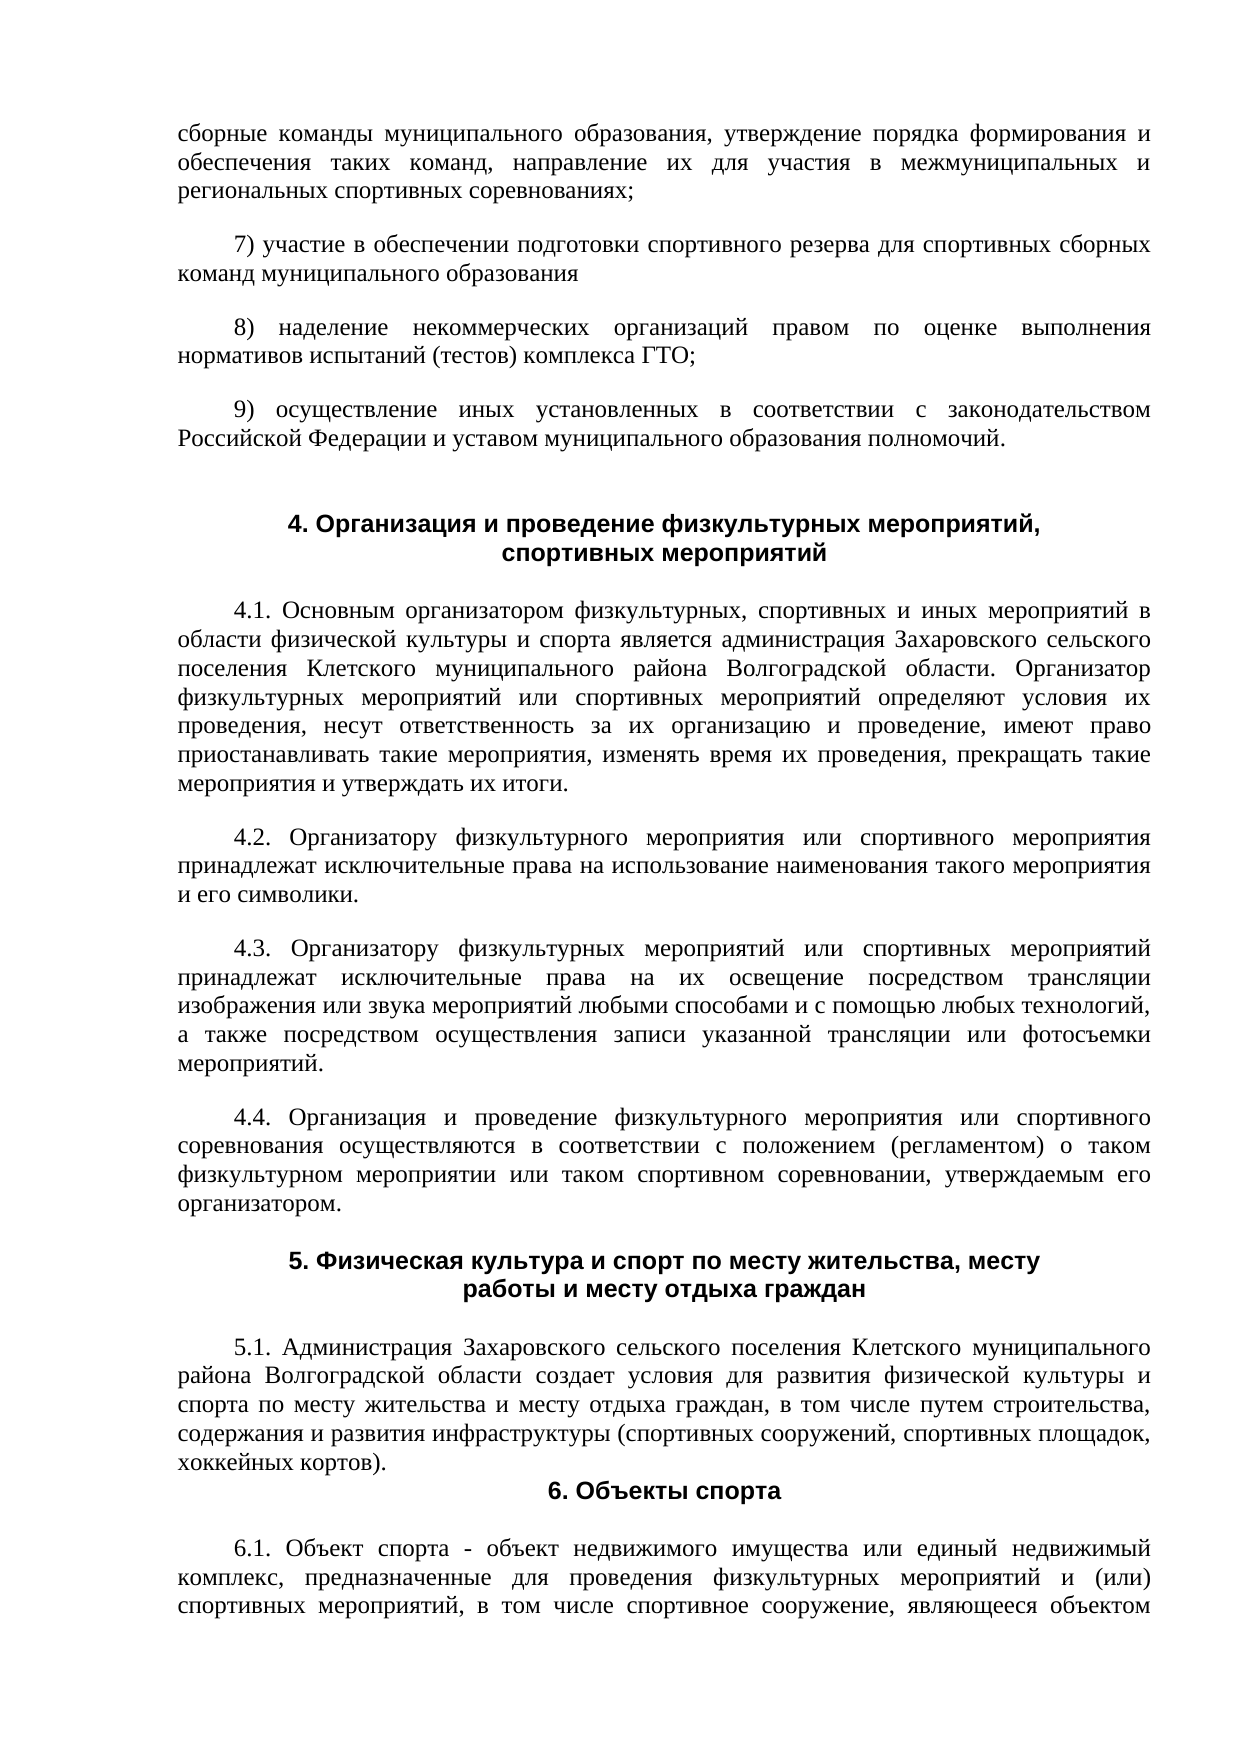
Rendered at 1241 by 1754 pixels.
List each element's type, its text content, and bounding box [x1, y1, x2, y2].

text 4.4. Организация и проведение физкультурного мероприятия или спортивного соревнования осуществляются в соответствии с положением (регламентом) о таком физкультурном мероприятии или таком спортивном соревновании, утверждаемым его организатором. [177, 1102, 1152, 1217]
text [177, 118, 1152, 204]
text работы и месту отдыха граждан [177, 1274, 1152, 1303]
text 6. Объекты спорта [177, 1476, 1152, 1504]
text 7) участие в обеспечении подготовки спортивного резерва для спортивных сборных команд муниципального образования [177, 229, 1152, 287]
text 4. Организация и проведение физкультурных мероприятий, [177, 509, 1152, 538]
text 8) наделение некоммерческих организаций правом по оценке выполнения нормативов испытаний (тестов) комплекса ГТО; [177, 312, 1152, 369]
text 4.2. Организатору физкультурного мероприятия или спортивного мероприятия принадлежат исключительные права на использование наименования такого мероприятия и его символики. [177, 822, 1152, 908]
text 5.1. Администрация Захаровского сельского поселения Клетского муниципального района Волгоградской области создает условия для развития физической культуры и спорта по месту жительства и месту отдыха граждан, в том числе путем строительства, содержания и развития инфраструктуры (спортивных сооружений, спортивных площадок, хоккейных кортов). [177, 1332, 1152, 1476]
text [177, 1533, 1152, 1619]
text 9) осуществление иных установленных в соответствии с законодательством Российской Федерации и уставом муниципального образования полномочий. [177, 394, 1152, 452]
text 4.3. Организатору физкультурных мероприятий или спортивных мероприятий принадлежат исключительные права на их освещение посредством трансляции изображения или звука мероприятий любыми способами и с помощью любых технологий, а также посредством осуществления записи указанной трансляции или фотосъемки мероприятий. [177, 933, 1152, 1077]
text 4.1. Основным организатором физкультурных, спортивных и иных мероприятий в области физической культуры и спорта является администрация Захаровского сельского поселения Клетского муниципального района Волгоградской области. Организатор физкультурных мероприятий или спортивных мероприятий определяют условия их проведения, несут ответственность за их организацию и проведение, имеют право приостанавливать такие мероприятия, изменять время их проведения, прекращать такие мероприятия и утверждать их итоги. [177, 596, 1152, 797]
text 5. Физическая культура и спорт по месту жительства, месту [177, 1246, 1152, 1274]
text спортивных мероприятий [177, 538, 1152, 567]
